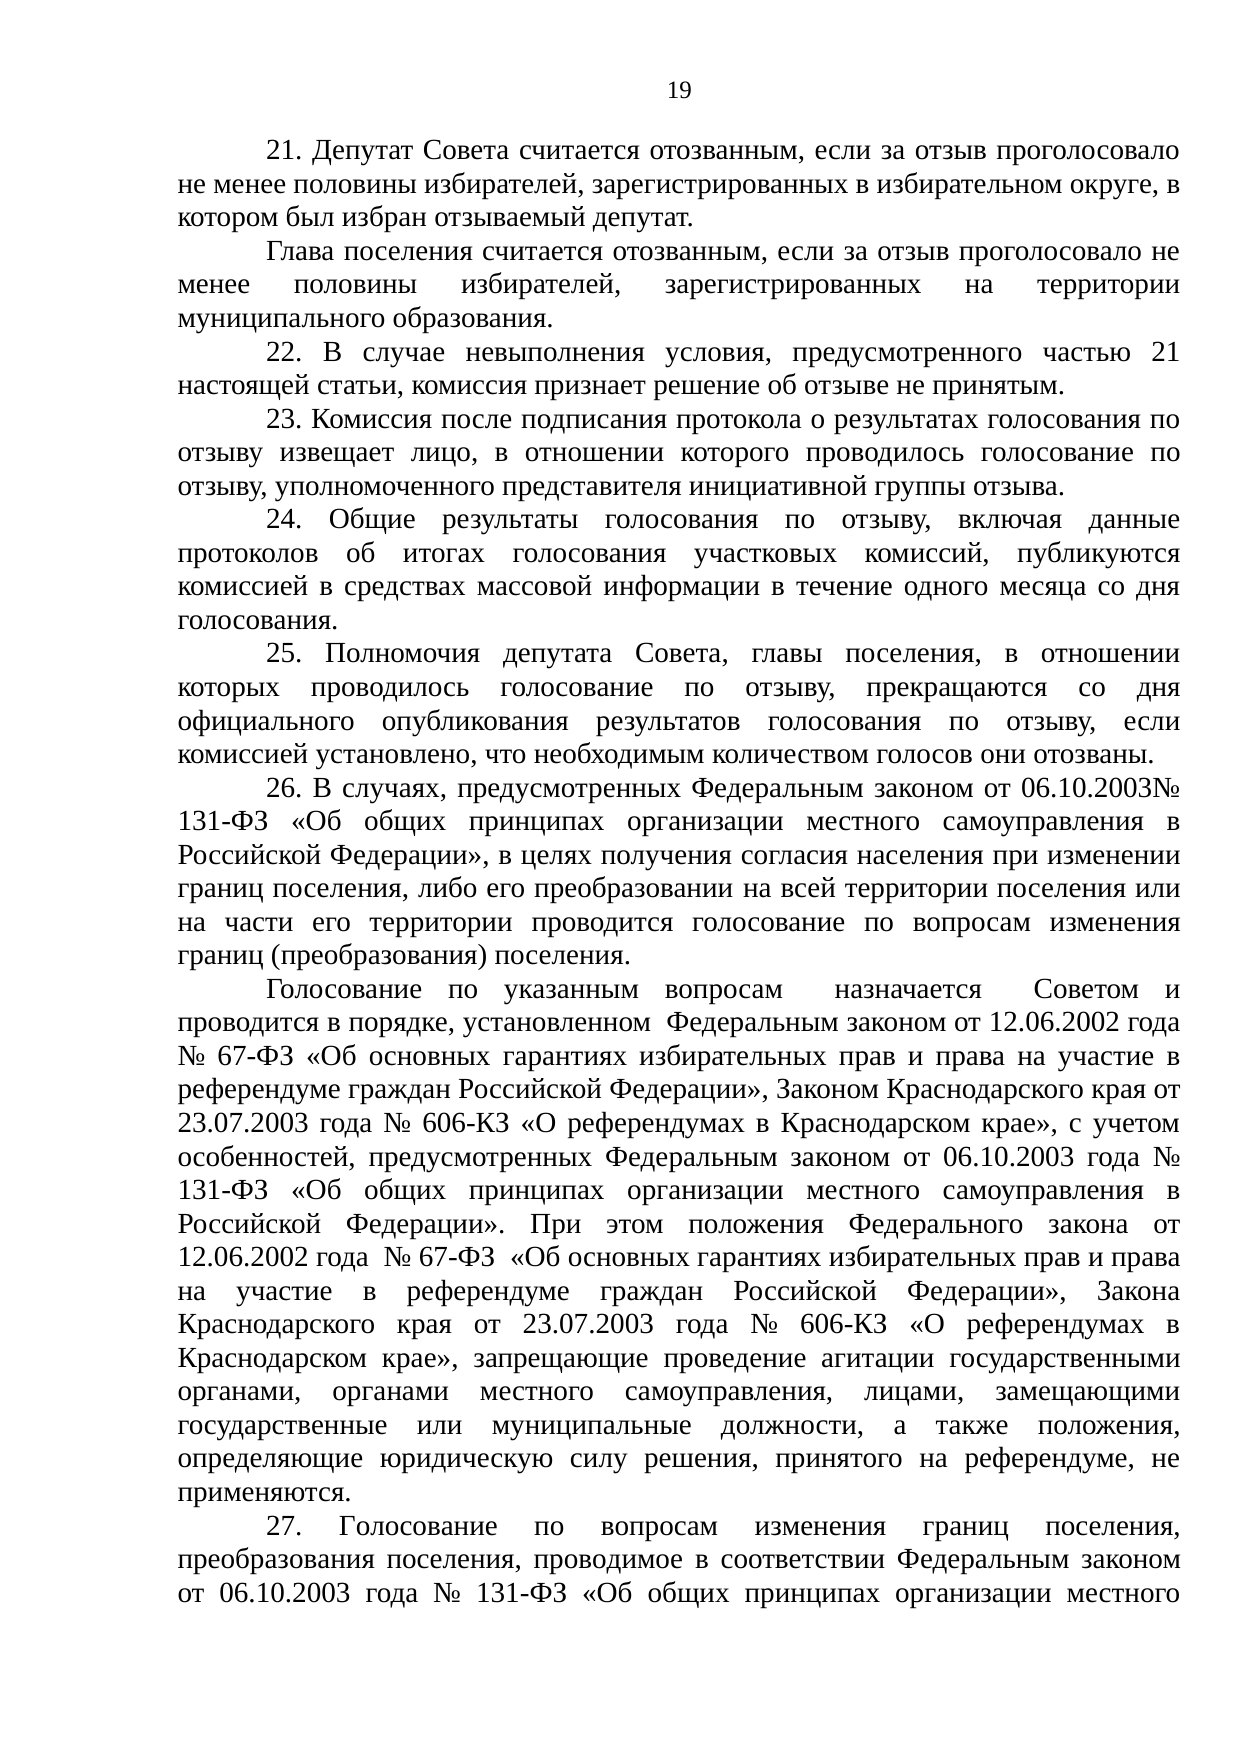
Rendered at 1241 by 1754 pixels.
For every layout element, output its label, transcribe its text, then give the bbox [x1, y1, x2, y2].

text Голосование по указанным вопросам назначается Советом и проводится в порядке, установленном Федеральным законом от 12.06.2002 года № 67-ФЗ «Об основных гарантиях избирательных прав и права на участие в референдуме граждан Российской Федерации», Законом Краснодарского края от 23.07.2003 года № 606-КЗ «О референдумах в Краснодарском крае», с учетом особенностей, предусмотренных Федеральным законом от 06.10.2003 года № 131-ФЗ «Об общих принципах организации местного самоуправления в Российской Федерации». При этом положения Федерального закона от 12.06.2002 года № 67-ФЗ «Об основных гарантиях избирательных прав и права на участие в референдуме граждан Российской Федерации», Закона Краснодарского края от 23.07.2003 года № 606-КЗ «О референдумах в Краснодарском крае», запрещающие проведение агитации государственными органами, органами местного самоуправления, лицами, замещающими государственные или муниципальные должности, а также положения, определяющие юридическую силу решения, принятого на референдуме, не применяются. [177, 971, 1181, 1508]
text 24. Общие результаты голосования по отзыву, включая данные протоколов об итогах голосования участковых комиссий, публикуются комиссией в средствах массовой информации в течение одного месяца со дня голосования. [177, 501, 1181, 636]
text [177, 1508, 1181, 1608]
text Глава поселения считается отозванным, если за отзыв проголосовало не менее половины избирателей, зарегистрированных на территории муниципального образования. [177, 233, 1181, 334]
text 22. В случае невыполнения условия, предусмотренного частью 21 настоящей статьи, комиссия признает решение об отзыве не принятым. [177, 334, 1181, 401]
text 21. Депутат Совета считается отозванным, если за отзыв проголосовало не менее половины избирателей, зарегистрированных в избирательном округе, в котором был избран отзываемый депутат. [177, 132, 1181, 233]
text 23. Комиссия после подписания протокола о результатах голосования по отзыву извещает лицо, в отношении которого проводилось голосование по отзыву, уполномоченного представителя инициативной группы отзыва. [177, 401, 1181, 501]
text 25. Полномочия депутата Совета, главы поселения, в отношении которых проводилось голосование по отзыву, прекращаются со дня официального опубликования результатов голосования по отзыву, если комиссией установлено, что необходимым количеством голосов они отозваны. [177, 636, 1181, 770]
text 26. В случаях, предусмотренных Федеральным законом от 06.10.2003№ 131-ФЗ «Об общих принципах организации местного самоуправления в Российской Федерации», в целях получения согласия населения при изменении границ поселения, либо его преобразовании на всей территории поселения или на части его территории проводится голосование по вопросам изменения границ (преобразования) поселения. [177, 770, 1181, 971]
